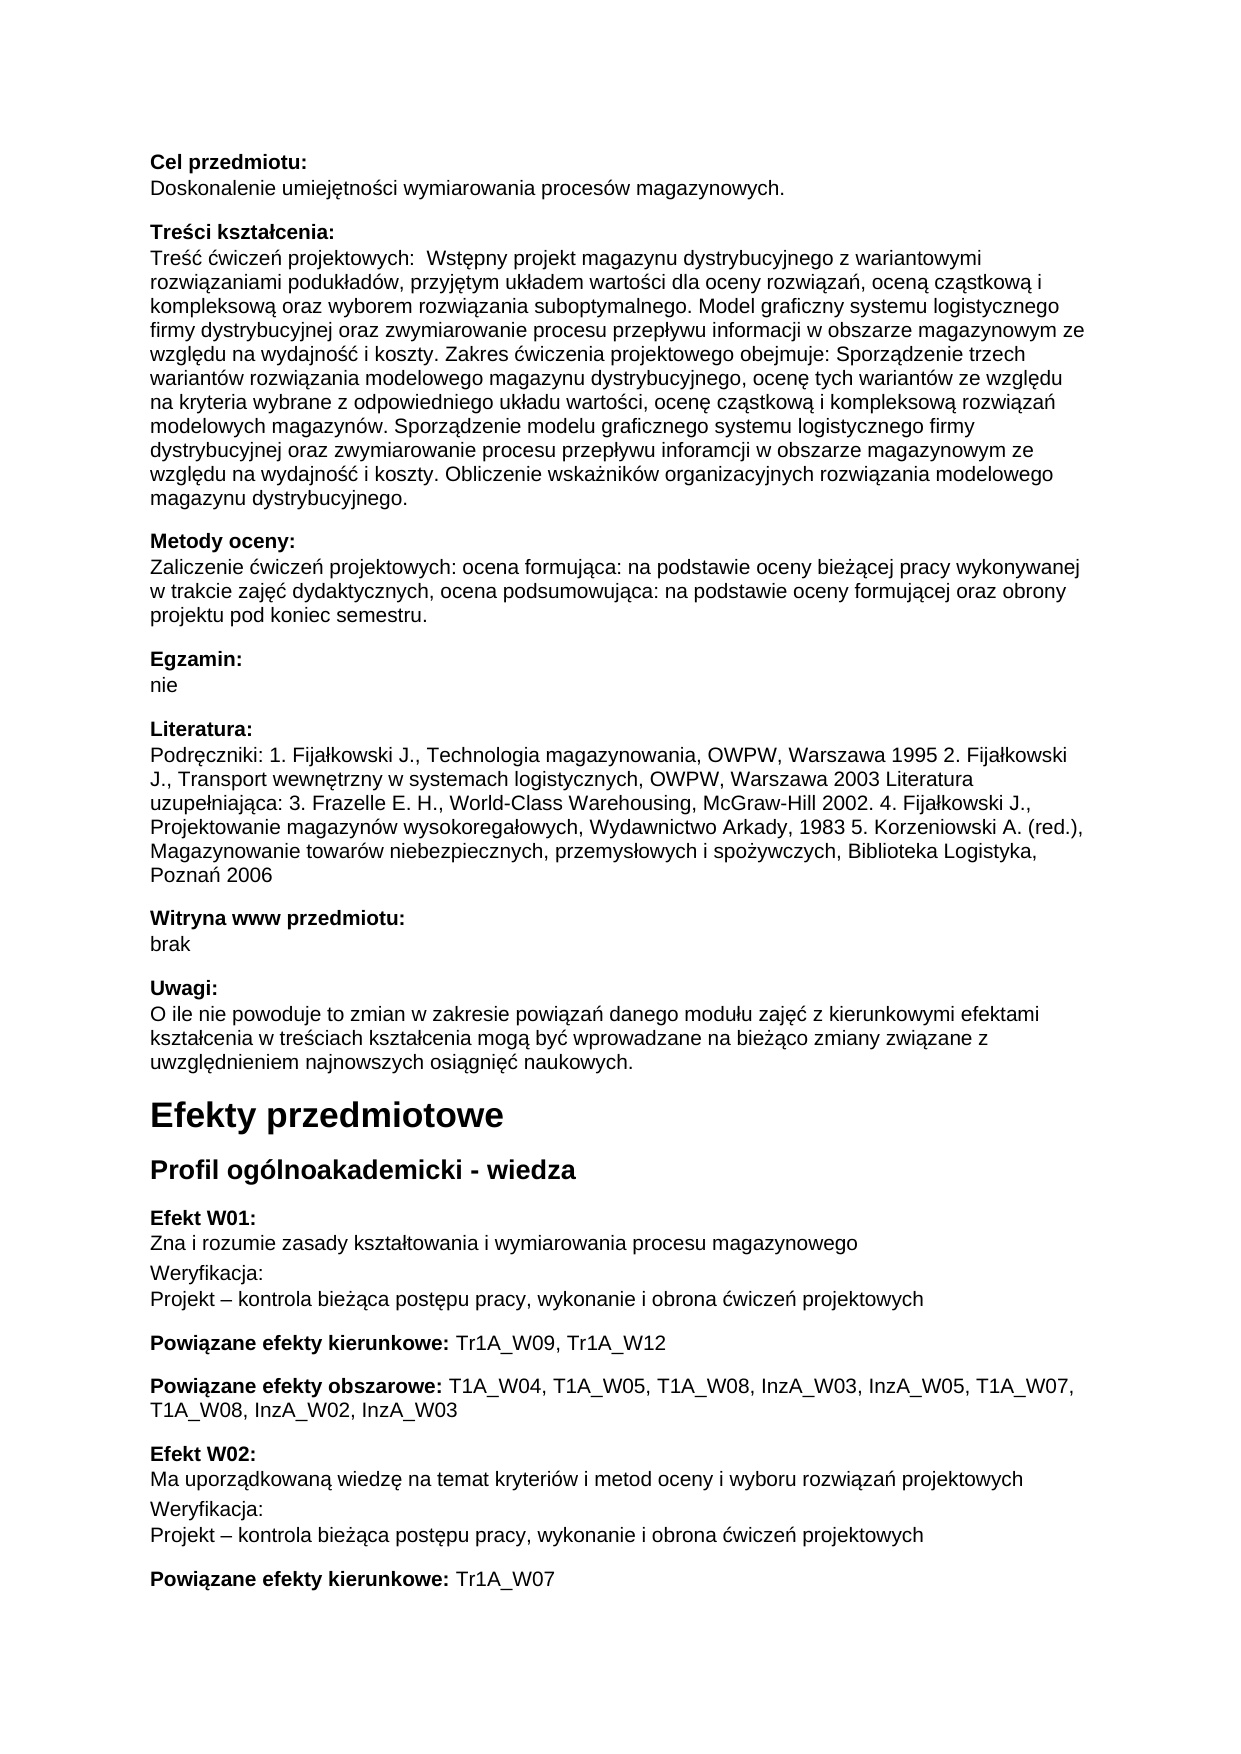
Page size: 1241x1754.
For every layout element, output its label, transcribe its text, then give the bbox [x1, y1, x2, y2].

subtitle Efekty przedmiotowe [150, 1094, 1090, 1134]
text Zna i rozumie zasady kształtowania i wymiarowania procesu magazynowego [150, 1230, 1090, 1254]
text Literatura: [150, 717, 1090, 741]
text O ile nie powoduje to zmian w zakresie powiązań danego modułu zajęć z kierunkowymi efektami kształcenia w treściach kształcenia mogą być wprowadzane na bieżąco zmiany związane z uwzględnieniem najnowszych osiągnięć naukowych. [150, 1002, 1090, 1074]
text Treści kształcenia: [150, 220, 1090, 244]
text nie [150, 673, 1090, 697]
text Projekt – kontrola bieżąca postępu pracy, wykonanie i obrona ćwiczeń projektowych [150, 1287, 1090, 1311]
text Cel przedmiotu: [150, 150, 1090, 174]
text Weryfikacja: [150, 1497, 1090, 1521]
text Uwagi: [150, 976, 1090, 1000]
text Weryfikacja: [150, 1261, 1090, 1284]
text Projekt – kontrola bieżąca postępu pracy, wykonanie i obrona ćwiczeń projektowych [150, 1523, 1090, 1547]
text Zaliczenie ćwiczeń projektowych: ocena formująca: na podstawie oceny bieżącej pracy wykonywanej w trakcie zajęć dydaktycznych, ocena podsumowująca: na podstawie oceny formującej oraz obrony projektu pod koniec semestru. [150, 555, 1090, 627]
text Efekt W02: [150, 1442, 1090, 1466]
text Witryna www przedmiotu: [150, 906, 1090, 930]
text Podręczniki: 1. Fijałkowski J., Technologia magazynowania, OWPW, Warszawa 1995 2. Fijałkowski J., Transport wewnętrzny w systemach logistycznych, OWPW, Warszawa 2003 Literatura uzupełniająca: 3. Frazelle E. H., World-Class Warehousing, McGraw-Hill 2002. 4. Fijałkowski J., Projektowanie magazynów wysokoregałowych, Wydawnictwo Arkady, 1983 5. Korzeniowski A. (red.), Magazynowanie towarów niebezpiecznych, przemysłowych i spożywczych, Biblioteka Logistyka, Poznań 2006 [150, 743, 1090, 886]
text Efekt W01: [150, 1205, 1090, 1229]
text Metody oceny: [150, 529, 1090, 553]
text brak [150, 932, 1090, 956]
text Powiązane efekty kierunkowe: Tr1A_W09, Tr1A_W12 [150, 1330, 1090, 1354]
subtitle Profil ogólnoakademicki - wiedza [150, 1154, 1090, 1186]
text Doskonalenie umiejętności wymiarowania procesów magazynowych. [150, 176, 1090, 200]
text Ma uporządkowaną wiedzę na temat kryteriów i metod oceny i wyboru rozwiązań projektowych [150, 1467, 1090, 1491]
text Powiązane efekty obszarowe: T1A_W04, T1A_W05, T1A_W08, InzA_W03, InzA_W05, T1A_W07, T1A_W08, InzA_W02, InzA_W03 [150, 1374, 1090, 1422]
text Egzamin: [150, 647, 1090, 671]
text Powiązane efekty kierunkowe: Tr1A_W07 [150, 1567, 1090, 1591]
text Treść ćwiczeń projektowych: Wstępny projekt magazynu dystrybucyjnego z wariantowymi rozwiązaniami podukładów, przyjętym układem wartości dla oceny rozwiązań, oceną cząstkową i kompleksową oraz wyborem rozwiązania suboptymalnego. Model graficzny systemu logistycznego firmy dystrybucyjnej oraz zwymiarowanie procesu przepływu informacji w obszarze magazynowym ze względu na wydajność i koszty. Zakres ćwiczenia projektowego obejmuje: Sporządzenie trzech wariantów rozwiązania modelowego magazynu dystrybucyjnego, ocenę tych wariantów ze względu na kryteria wybrane z odpowiedniego układu wartości, ocenę cząstkową i kompleksową rozwiązań modelowych magazynów. Sporządzenie modelu graficznego systemu logistycznego firmy dystrybucyjnej oraz zwymiarowanie procesu przepływu inforamcji w obszarze magazynowym ze względu na wydajność i koszty. Obliczenie wskażników organizacyjnych rozwiązania modelowego magazynu dystrybucyjnego. [150, 246, 1090, 509]
